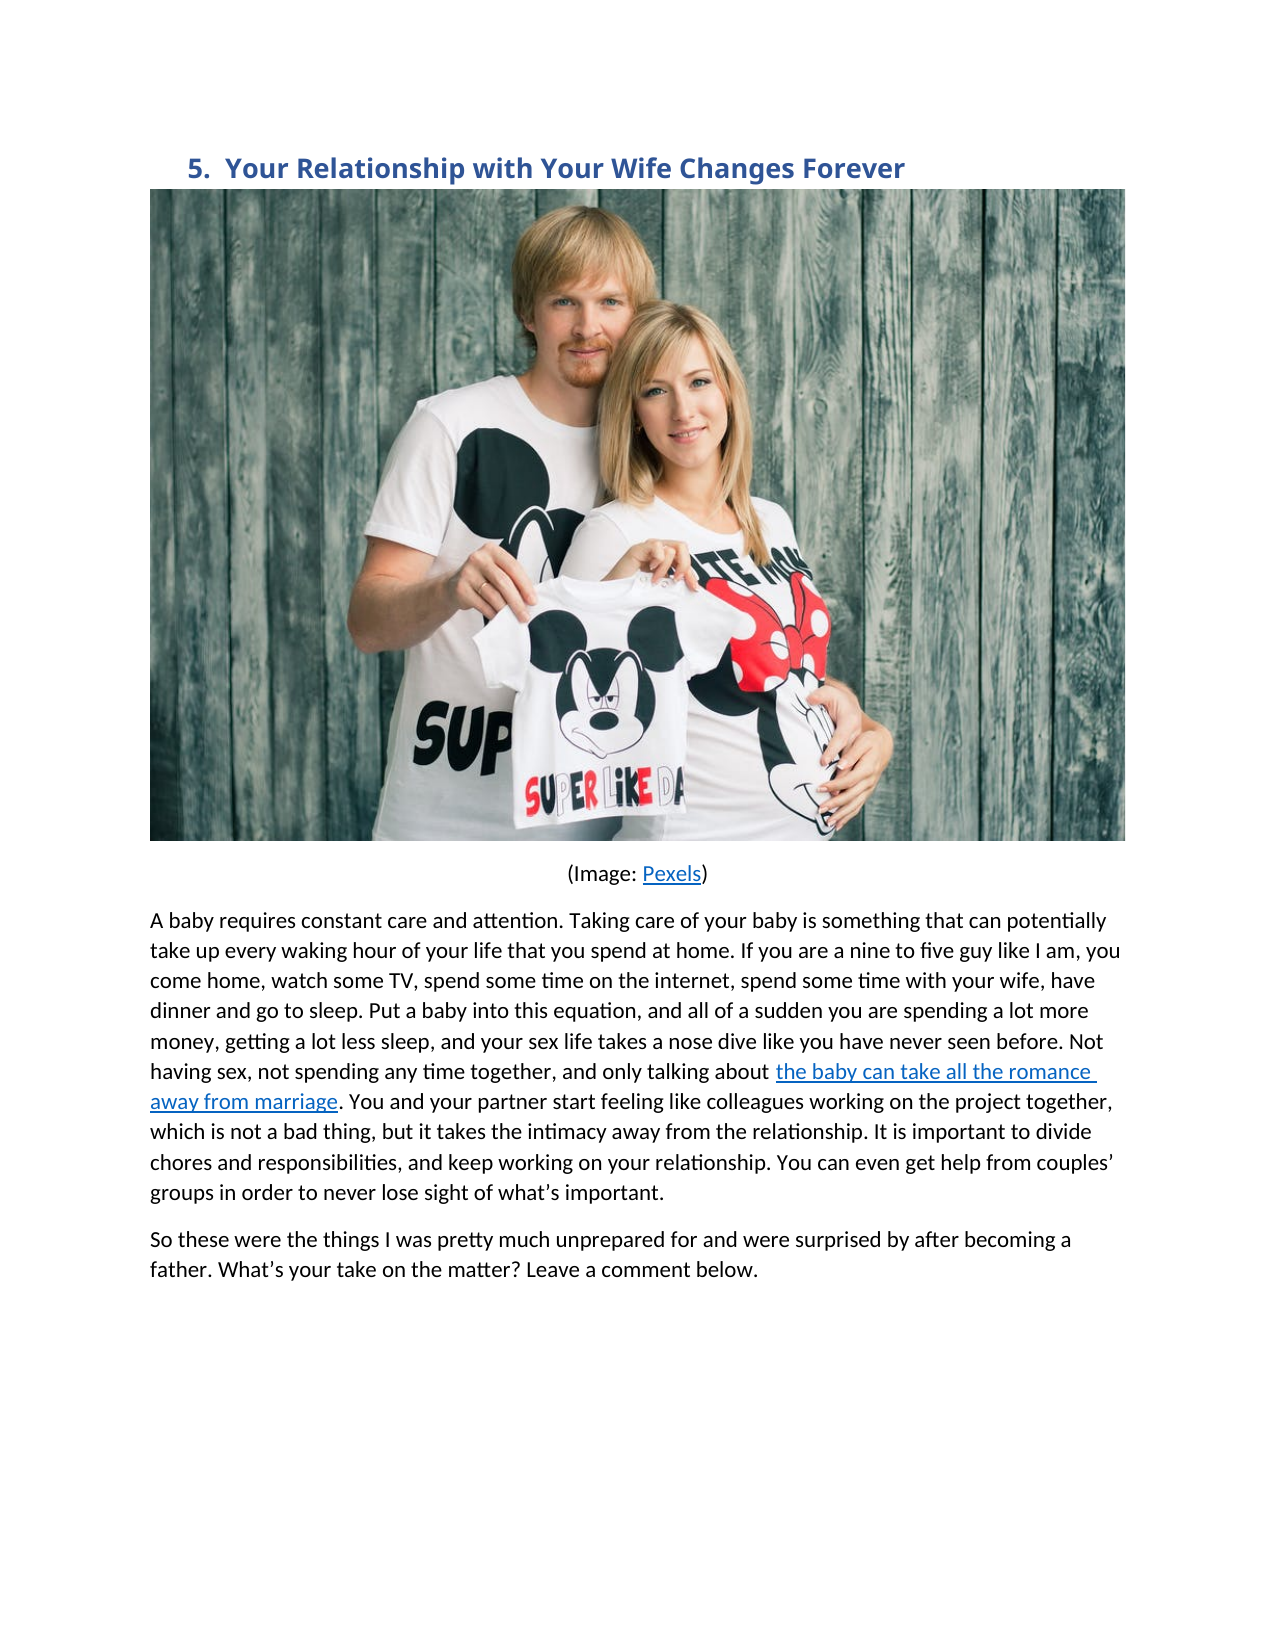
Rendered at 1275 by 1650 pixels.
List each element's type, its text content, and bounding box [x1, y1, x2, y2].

text A baby requires constant care and attention. Taking care of your baby is something that can potentially take up every waking hour of your life that you spend at home. If you are a nine to five guy like I am, you come home, watch some TV, spend some time on the internet, spend some time with your wife, have dinner and go to sleep. Put a baby into this equation, and all of a sudden you are spending a lot more money, getting a lot less sleep, and your sex life takes a nose dive like you have never seen before. Not having sex, not spending any time together, and only talking about the baby can take all the romance away from marriage. You and your partner start feeling like colleagues working on the project together, which is not a bad thing, but it takes the intimacy away from the relationship. It is important to divide chores and responsibilities, and keep working on your relationship. You can even get help from couples’ groups in order to never lose sight of what’s important. [150, 906, 1125, 1206]
text (Image: Pexels) [150, 859, 1125, 887]
text So these were the things I was pretty much unprepared for and were surprised by after becoming a father. What’s your take on the matter? Leave a comment below. [150, 1225, 1125, 1283]
picture [150, 189, 1125, 841]
subtitle Your Relationship with Your Wife Changes Forever [187, 150, 1125, 187]
